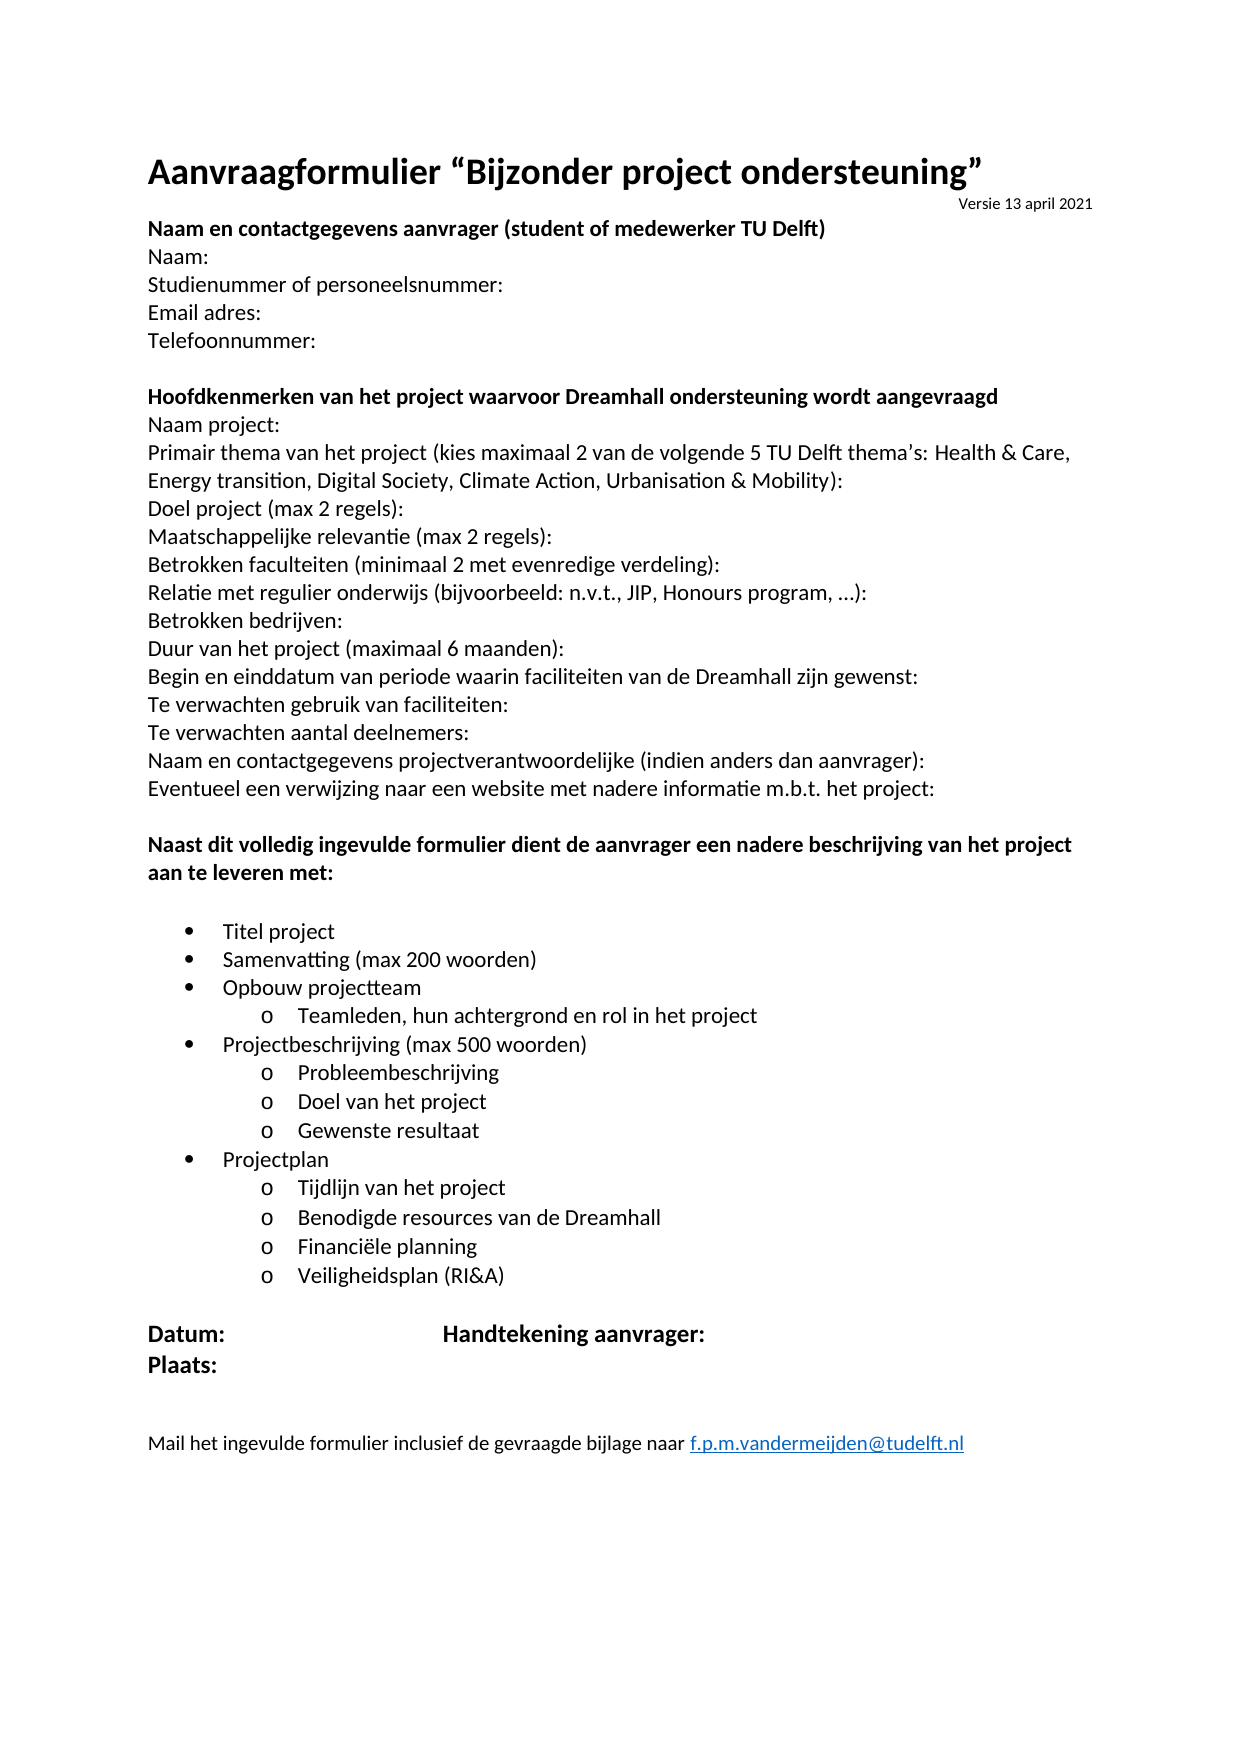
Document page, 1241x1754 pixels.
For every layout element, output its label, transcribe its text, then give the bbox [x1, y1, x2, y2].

list Projectplan [185, 1146, 1093, 1173]
text Doel project (max 2 regels): [148, 494, 1093, 522]
text Studienummer of personeelsnummer: [148, 270, 1093, 298]
text Begin en einddatum van periode waarin faciliteiten van de Dreamhall zijn gewenst: [148, 662, 1093, 690]
list Benodigde resources van de Dreamhall [260, 1203, 1093, 1232]
text Naast dit volledig ingevulde formulier dient de aanvrager een nadere beschrijving van het project aan te leveren met: [148, 830, 1093, 917]
list Teamleden, hun achtergrond en rol in het project [260, 1001, 1093, 1030]
text Primair thema van het project (kies maximaal 2 van de volgende 5 TU Delft thema’s: Health & Care, Energy transition, Digital Society, Climate Action, Urbanisation & Mobility): [148, 438, 1093, 494]
text Plaats: [148, 1349, 1093, 1379]
list Tijdlijn van het project [260, 1173, 1093, 1203]
list Samenvatting (max 200 woorden) [185, 945, 1093, 973]
list Probleembeschrijving [260, 1058, 1093, 1087]
list Veiligheidsplan (RI&A) [260, 1261, 1093, 1290]
text Email adres: [148, 298, 1093, 326]
text Eventueel een verwijzing naar een website met nadere informatie m.b.t. het project: [148, 774, 1093, 802]
text Duur van het project (maximaal 6 maanden): [148, 634, 1093, 662]
text Telefoonnummer: [148, 326, 1093, 354]
list Gewenste resultaat [260, 1116, 1093, 1146]
text Hoofdkenmerken van het project waarvoor Dreamhall ondersteuning wordt aangevraagd [148, 382, 1093, 410]
text Versie 13 april 2021 [148, 193, 1093, 214]
text Mail het ingevulde formulier inclusief de gevraagde bijlage naar f.p.m.vandermeijden@tudelft.nl [148, 1430, 1093, 1456]
list Opbouw projectteam [185, 973, 1093, 1001]
text Naam project: [148, 410, 1093, 438]
text Aanvraagformulier “Bijzonder project ondersteuning” [148, 148, 1093, 193]
text Te verwachten gebruik van faciliteiten: [148, 690, 1093, 718]
text Naam: [148, 242, 1093, 270]
text Betrokken bedrijven: [148, 606, 1093, 634]
list Projectbeschrijving (max 500 woorden) [185, 1030, 1093, 1058]
list Doel van het project [260, 1087, 1093, 1116]
list Titel project [185, 917, 1093, 945]
text Datum: Handtekening aanvrager: [148, 1318, 1093, 1349]
list Financiële planning [260, 1232, 1093, 1261]
text Betrokken faculteiten (minimaal 2 met evenredige verdeling): [148, 550, 1093, 578]
text Naam en contactgegevens aanvrager (student of medewerker TU Delft) [148, 214, 1093, 242]
text Te verwachten aantal deelnemers: [148, 718, 1093, 746]
text Maatschappelijke relevantie (max 2 regels): [148, 522, 1093, 550]
text Naam en contactgegevens projectverantwoordelijke (indien anders dan aanvrager): [148, 746, 1093, 774]
text Relatie met regulier onderwijs (bijvoorbeeld: n.v.t., JIP, Honours program, …): [148, 578, 1093, 606]
